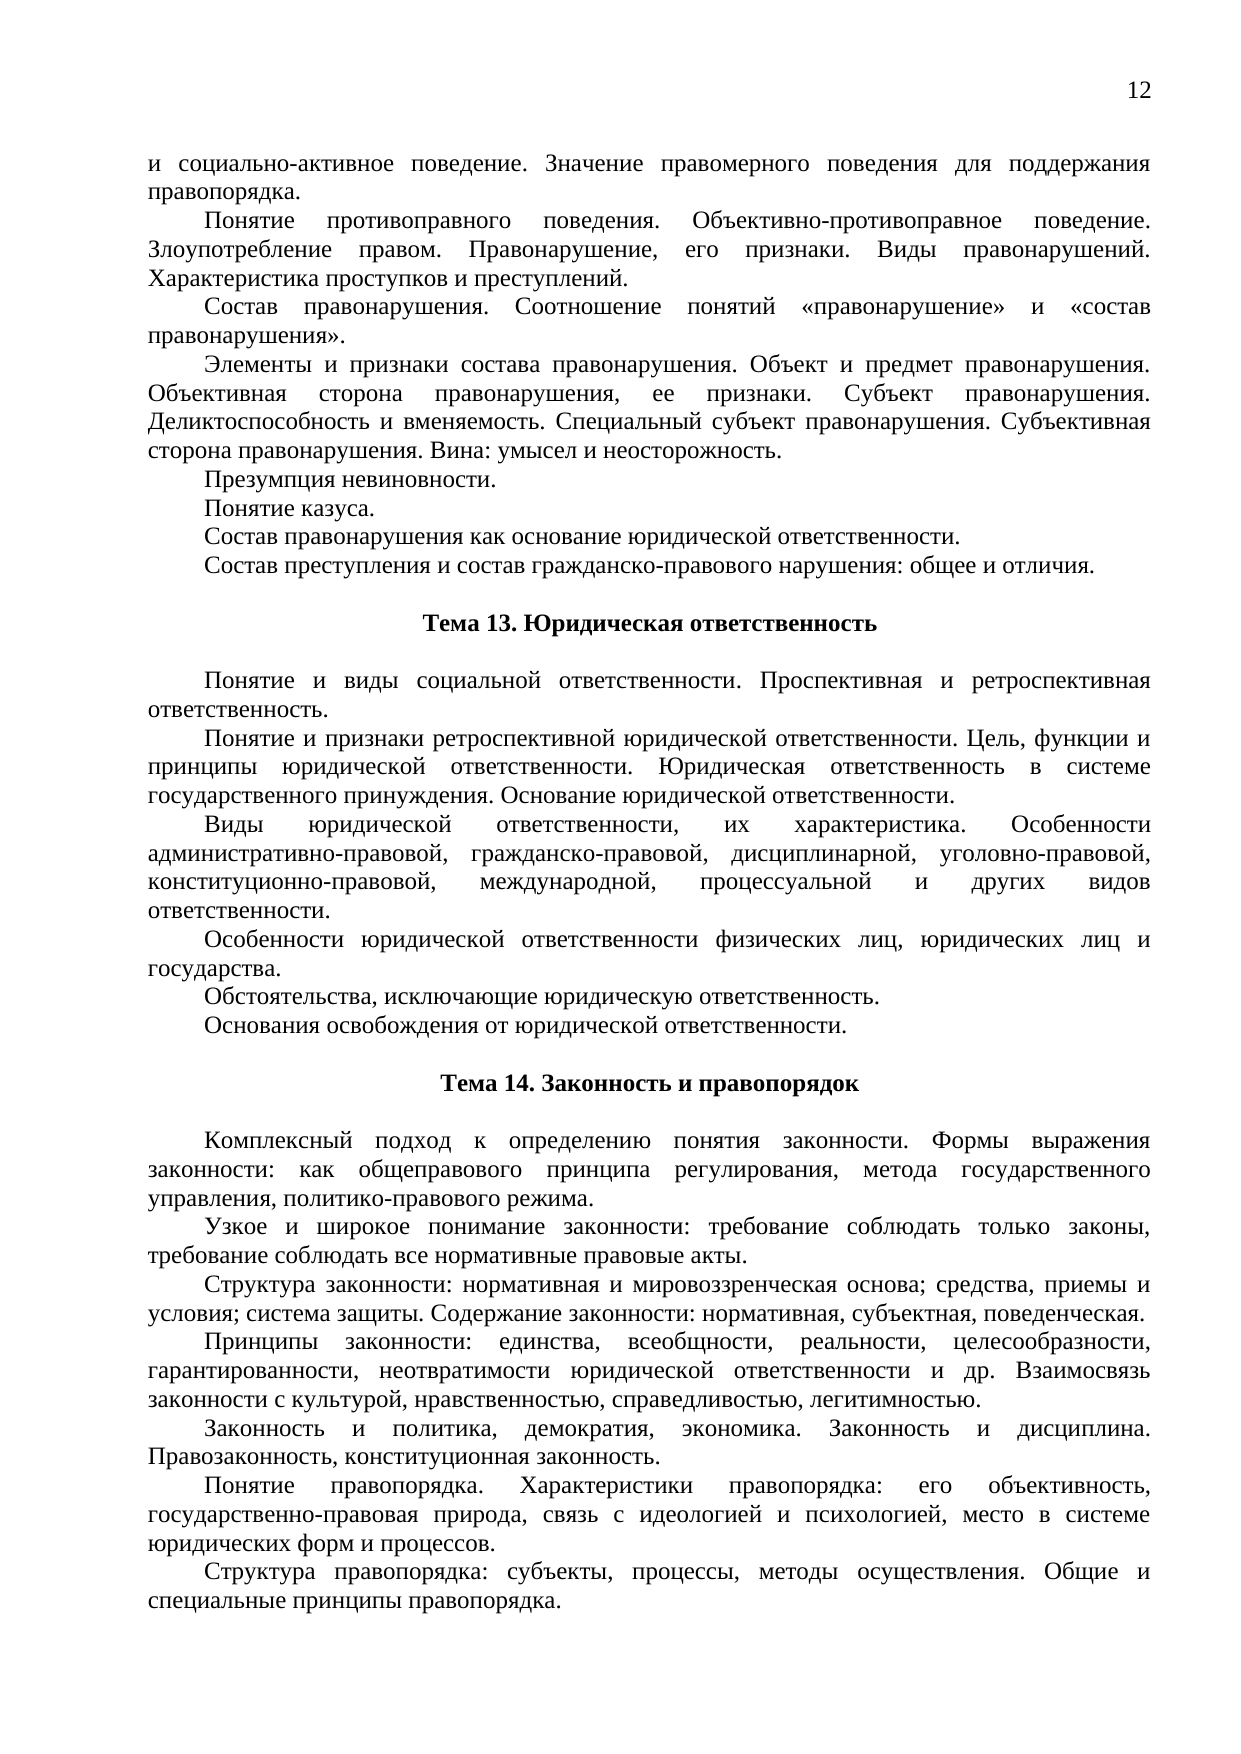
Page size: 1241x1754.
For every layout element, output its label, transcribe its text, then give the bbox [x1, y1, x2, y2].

text Состав преступления и состав гражданско-правового нарушения: общее и отличия. [148, 550, 1152, 579]
text Состав правонарушения. Соотношение понятий «правонарушение» и «состав правонарушения». [148, 291, 1152, 349]
text Тема 14. Законность и правопорядок [148, 1068, 1152, 1096]
text Комплексный подход к определению понятия законности. Формы выражения законности: как общеправового принципа регулирования, метода государственного управления, политико-правового режима. [148, 1125, 1152, 1211]
text Понятие казуса. [148, 493, 1152, 521]
text Обстоятельства, исключающие юридическую ответственность. [148, 981, 1152, 1010]
text Основания освобождения от юридической ответственности. [148, 1010, 1152, 1039]
text Особенности юридической ответственности физических лиц, юридических лиц и государства. [148, 924, 1152, 981]
text Понятие противоправного поведения. Объективно-противоправное поведение. Злоупотребление правом. Правонарушение, его признаки. Виды правонарушений. Характеристика проступков и преступлений. [148, 205, 1152, 291]
text Презумпция невиновности. [148, 464, 1152, 493]
text Структура правопорядка: субъекты, процессы, методы осуществления. Общие и специальные принципы правопорядка. [148, 1556, 1152, 1614]
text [148, 148, 1152, 205]
text Тема 13. Юридическая ответственность [148, 608, 1152, 636]
text Структура законности: нормативная и мировоззренческая основа; средства, приемы и условия; система защиты. Содержание законности: нормативная, субъектная, поведенческая. [148, 1269, 1152, 1326]
text Виды юридической ответственности, их характеристика. Особенности административно-правовой, гражданско-правовой, дисциплинарной, уголовно-правовой, конституционно-правовой, международной, процессуальной и других видов ответственности. [148, 809, 1152, 924]
text Принципы законности: единства, всеобщности, реальности, целесообразности, гарантированности, неотвратимости юридической ответственности и др. Взаимосвязь законности с культурой, нравственностью, справедливостью, легитимностью. [148, 1326, 1152, 1413]
text Узкое и широкое понимание законности: требование соблюдать только законы, требование соблюдать все нормативные правовые акты. [148, 1211, 1152, 1269]
text Элементы и признаки состава правонарушения. Объект и предмет правонарушения. Объективная сторона правонарушения, ее признаки. Субъект правонарушения. Деликтоспособность и вменяемость. Специальный субъект правонарушения. Субъективная сторона правонарушения. Вина: умысел и неосторожность. [148, 349, 1152, 464]
text Понятие и виды социальной ответственности. Проспективная и ретроспективная ответственность. [148, 665, 1152, 723]
text Состав правонарушения как основание юридической ответственности. [148, 521, 1152, 550]
text Законность и политика, демократия, экономика. Законность и дисциплина. Правозаконность, конституционная законность. [148, 1413, 1152, 1470]
text Понятие правопорядка. Характеристики правопорядка: его объективность, государственно-правовая природа, связь с идеологией и психологией, место в системе юридических форм и процессов. [148, 1470, 1152, 1556]
text Понятие и признаки ретроспективной юридической ответственности. Цель, функции и принципы юридической ответственности. Юридическая ответственность в системе государственного принуждения. Основание юридической ответственности. [148, 723, 1152, 809]
